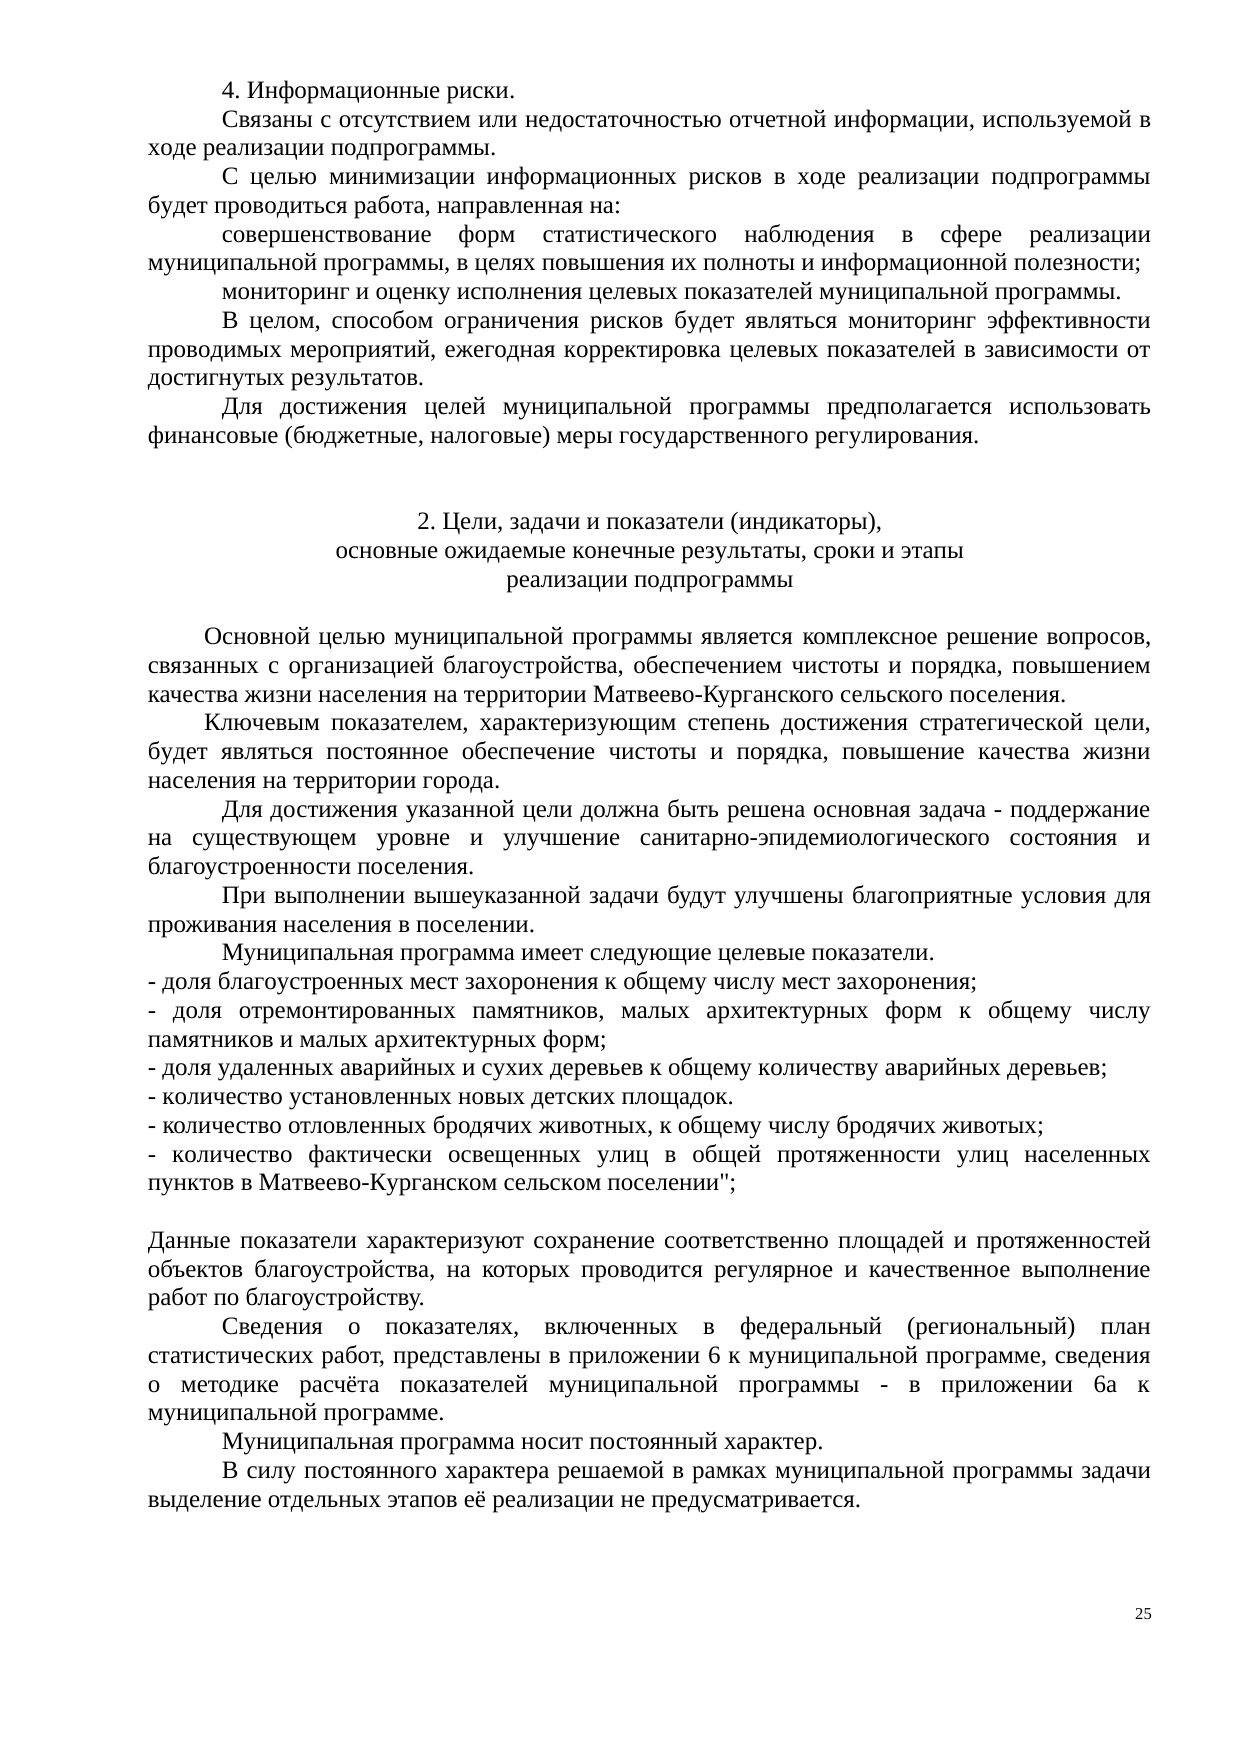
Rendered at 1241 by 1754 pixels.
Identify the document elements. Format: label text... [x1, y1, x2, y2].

text С целью минимизации информационных рисков в ходе реализации подпрограммы будет проводиться работа, направленная на: [148, 161, 1152, 219]
text Для достижения целей муниципальной программы предполагается использовать финансовые (бюджетные, налоговые) меры государственного регулирования. [148, 391, 1152, 449]
text В силу постоянного характера решаемой в рамках муниципальной программы задачи выделение отдельных этапов её реализации не предусматривается. [148, 1455, 1152, 1512]
text основные ожидаемые конечные результаты, сроки и этапы [148, 535, 1152, 564]
text Для достижения указанной цели должна быть решена основная задача - поддержание на существующем уровне и улучшение санитарно-эпидемиологического состояния и благоустроенности поселения. [148, 794, 1152, 880]
text - количество установленных новых детских площадок. [148, 1081, 1152, 1110]
text При выполнении вышеуказанной задачи будут улучшены благоприятные условия для проживания населения в поселении. [148, 880, 1152, 937]
text - доля отремонтированных памятников, малых архитектурных форм к общему числу памятников и малых архитектурных форм; [148, 995, 1152, 1052]
text Связаны с отсутствием или недостаточностью отчетной информации, используемой в ходе реализации подпрограммы. [148, 104, 1152, 161]
text Данные показатели характеризуют сохранение соответственно площадей и протяженностей объектов благоустройства, на которых проводится регулярное и качественное выполнение работ по благоустройству. [148, 1225, 1152, 1311]
text В целом, способом ограничения рисков будет являться мониторинг эффективности проводимых мероприятий, ежегодная корректировка целевых показателей в зависимости от достигнутых результатов. [148, 305, 1152, 391]
text реализации подпрограммы [148, 564, 1152, 592]
text - количество фактически освещенных улиц в общей протяженности улиц населенных пунктов в Матвеево-Курганском сельском поселении"; [148, 1139, 1152, 1196]
text 2. Цели, задачи и показатели (индикаторы), [148, 506, 1152, 535]
text Муниципальная программа носит постоянный характер. [148, 1426, 1152, 1455]
text Муниципальная программа имеет следующие целевые показатели. [148, 937, 1152, 966]
text Основной целью муниципальной программы является комплексное решение вопросов, связанных с организацией благоустройства, обеспечением чистоты и порядка, повышением качества жизни населения на территории Матвеево-Курганского сельского поселения. [148, 621, 1152, 707]
text мониторинг и оценку исполнения целевых показателей муниципальной программы. [148, 276, 1152, 305]
text - доля благоустроенных мест захоронения к общему числу мест захоронения; [148, 966, 1152, 995]
text Ключевым показателем, характеризующим степень достижения стратегической цели, будет являться постоянное обеспечение чистоты и порядка, повышение качества жизни населения на территории города. [148, 707, 1152, 794]
text Сведения о показателях, включенных в федеральный (региональный) план статистических работ, представлены в приложении 6 к муниципальной программе, сведения о методике расчёта показателей муниципальной программы - в приложении 6а к муниципальной программе. [148, 1311, 1152, 1426]
text - доля удаленных аварийных и сухих деревьев к общему количеству аварийных деревьев; [148, 1052, 1152, 1081]
text 4. Информационные риски. [148, 75, 1152, 104]
text - количество отловленных бродячих животных, к общему числу бродячих животых; [148, 1110, 1152, 1139]
text совершенствование форм статистического наблюдения в сфере реализации муниципальной программы, в целях повышения их полноты и информационной полезности; [148, 219, 1152, 276]
